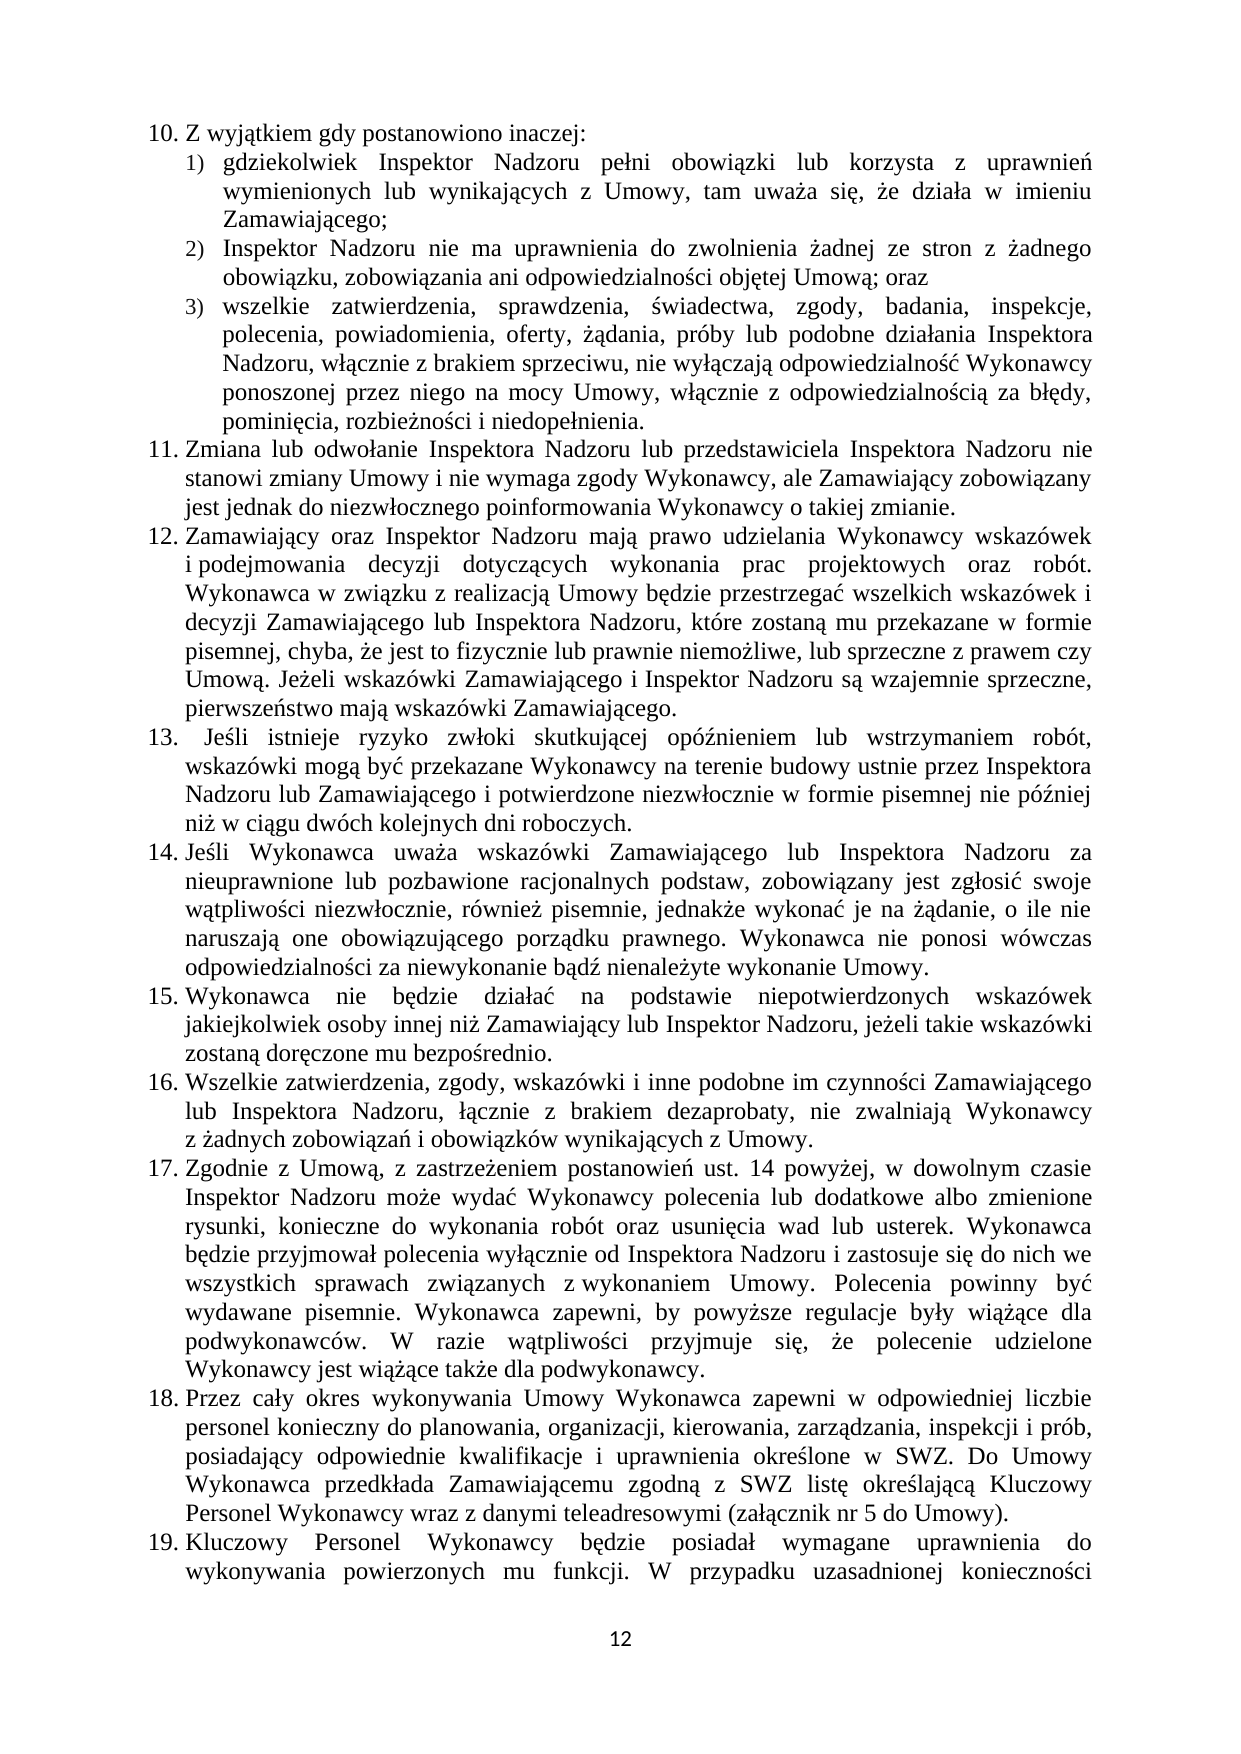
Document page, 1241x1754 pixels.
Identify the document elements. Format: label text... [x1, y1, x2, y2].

list Inspektor Nadzoru nie ma uprawnienia do zwolnienia żadnej ze stron z żadnego obowiązku, zobowiązania ani odpowiedzialności objętej Umową; oraz [185, 233, 1093, 291]
list gdziekolwiek Inspektor Nadzoru pełni obowiązki lub korzysta z uprawnień wymienionych lub wynikających z Umowy, tam uważa się, że działa w imieniu Zamawiającego; [185, 147, 1093, 233]
list Przez cały okres wykonywania Umowy Wykonawca zapewni w odpowiedniej liczbie personel konieczny do planowania, organizacji, kierowania, zarządzania, inspekcji i prób, posiadający odpowiednie kwalifikacje i uprawnienia określone w SWZ. Do Umowy Wykonawca przedkłada Zamawiającemu zgodną z SWZ listę określającą Kluczowy Personel Wykonawcy wraz z danymi teleadresowymi (załącznik nr 5 do Umowy). [148, 1383, 1093, 1527]
list Wykonawca nie będzie działać na podstawie niepotwierdzonych wskazówek jakiejkolwiek osoby innej niż Zamawiający lub Inspektor Nadzoru, jeżeli takie wskazówki zostaną doręczone mu bezpośrednio. [147, 981, 1093, 1067]
list Z wyjątkiem gdy postanowiono inaczej: [148, 118, 1093, 147]
list Zgodnie z Umową, z zastrzeżeniem postanowień ust. 14 powyżej, w dowolnym czasie Inspektor Nadzoru może wydać Wykonawcy polecenia lub dodatkowe albo zmienione rysunki, konieczne do wykonania robót oraz usunięcia wad lub usterek. Wykonawca będzie przyjmował polecenia wyłącznie od Inspektora Nadzoru i zastosuje się do nich we wszystkich sprawach związanych z wykonaniem Umowy. Polecenia powinny być wydawane pisemnie. Wykonawca zapewni, by powyższe regulacje były wiążące dla podwykonawców. W razie wątpliwości przyjmuje się, że polecenie udzielone Wykonawcy jest wiążące także dla podwykonawcy. [147, 1153, 1093, 1383]
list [148, 1527, 1093, 1584]
list Zamawiający oraz Inspektor Nadzoru mają prawo udzielania Wykonawcy wskazówek i podejmowania decyzji dotyczących wykonania prac projektowych oraz robót. Wykonawca w związku z realizacją Umowy będzie przestrzegać wszelkich wskazówek i decyzji Zamawiającego lub Inspektora Nadzoru, które zostaną mu przekazane w formie pisemnej, chyba, że jest to fizycznie lub prawnie niemożliwe, lub sprzeczne z prawem czy Umową. Jeżeli wskazówki Zamawiającego i Inspektor Nadzoru są wzajemnie sprzeczne, pierwszeństwo mają wskazówki Zamawiającego. [147, 521, 1093, 722]
list Wszelkie zatwierdzenia, zgody, wskazówki i inne podobne im czynności Zamawiającego lub Inspektora Nadzoru, łącznie z brakiem dezaprobaty, nie zwalniają Wykonawcy z żadnych zobowiązań i obowiązków wynikających z Umowy. [147, 1067, 1093, 1153]
list Zmiana lub odwołanie Inspektora Nadzoru lub przedstawiciela Inspektora Nadzoru nie stanowi zmiany Umowy i nie wymaga zgody Wykonawcy, ale Zamawiający zobowiązany jest jednak do niezwłocznego poinformowania Wykonawcy o takiej zmianie. [148, 434, 1093, 521]
list Jeśli Wykonawca uważa wskazówki Zamawiającego lub Inspektora Nadzoru za nieuprawnione lub pozbawione racjonalnych podstaw, zobowiązany jest zgłosić swoje wątpliwości niezwłocznie, również pisemnie, jednakże wykonać je na żądanie, o ile nie naruszają one obowiązującego porządku prawnego. Wykonawca nie ponosi wówczas odpowiedzialności za niewykonanie bądź nienależyte wykonanie Umowy. [147, 837, 1093, 981]
list wszelkie zatwierdzenia, sprawdzenia, świadectwa, zgody, badania, inspekcje, polecenia, powiadomienia, oferty, żądania, próby lub podobne działania Inspektora Nadzoru, włącznie z brakiem sprzeciwu, nie wyłączają odpowiedzialność Wykonawcy ponoszonej przez niego na mocy Umowy, włącznie z odpowiedzialnością za błędy, pominięcia, rozbieżności i niedopełnienia. [185, 291, 1093, 434]
list Jeśli istnieje ryzyko zwłoki skutkującej opóźnieniem lub wstrzymaniem robót, wskazówki mogą być przekazane Wykonawcy na terenie budowy ustnie przez Inspektora Nadzoru lub Zamawiającego i potwierdzone niezwłocznie w formie pisemnej nie później niż w ciągu dwóch kolejnych dni roboczych. [147, 722, 1093, 837]
